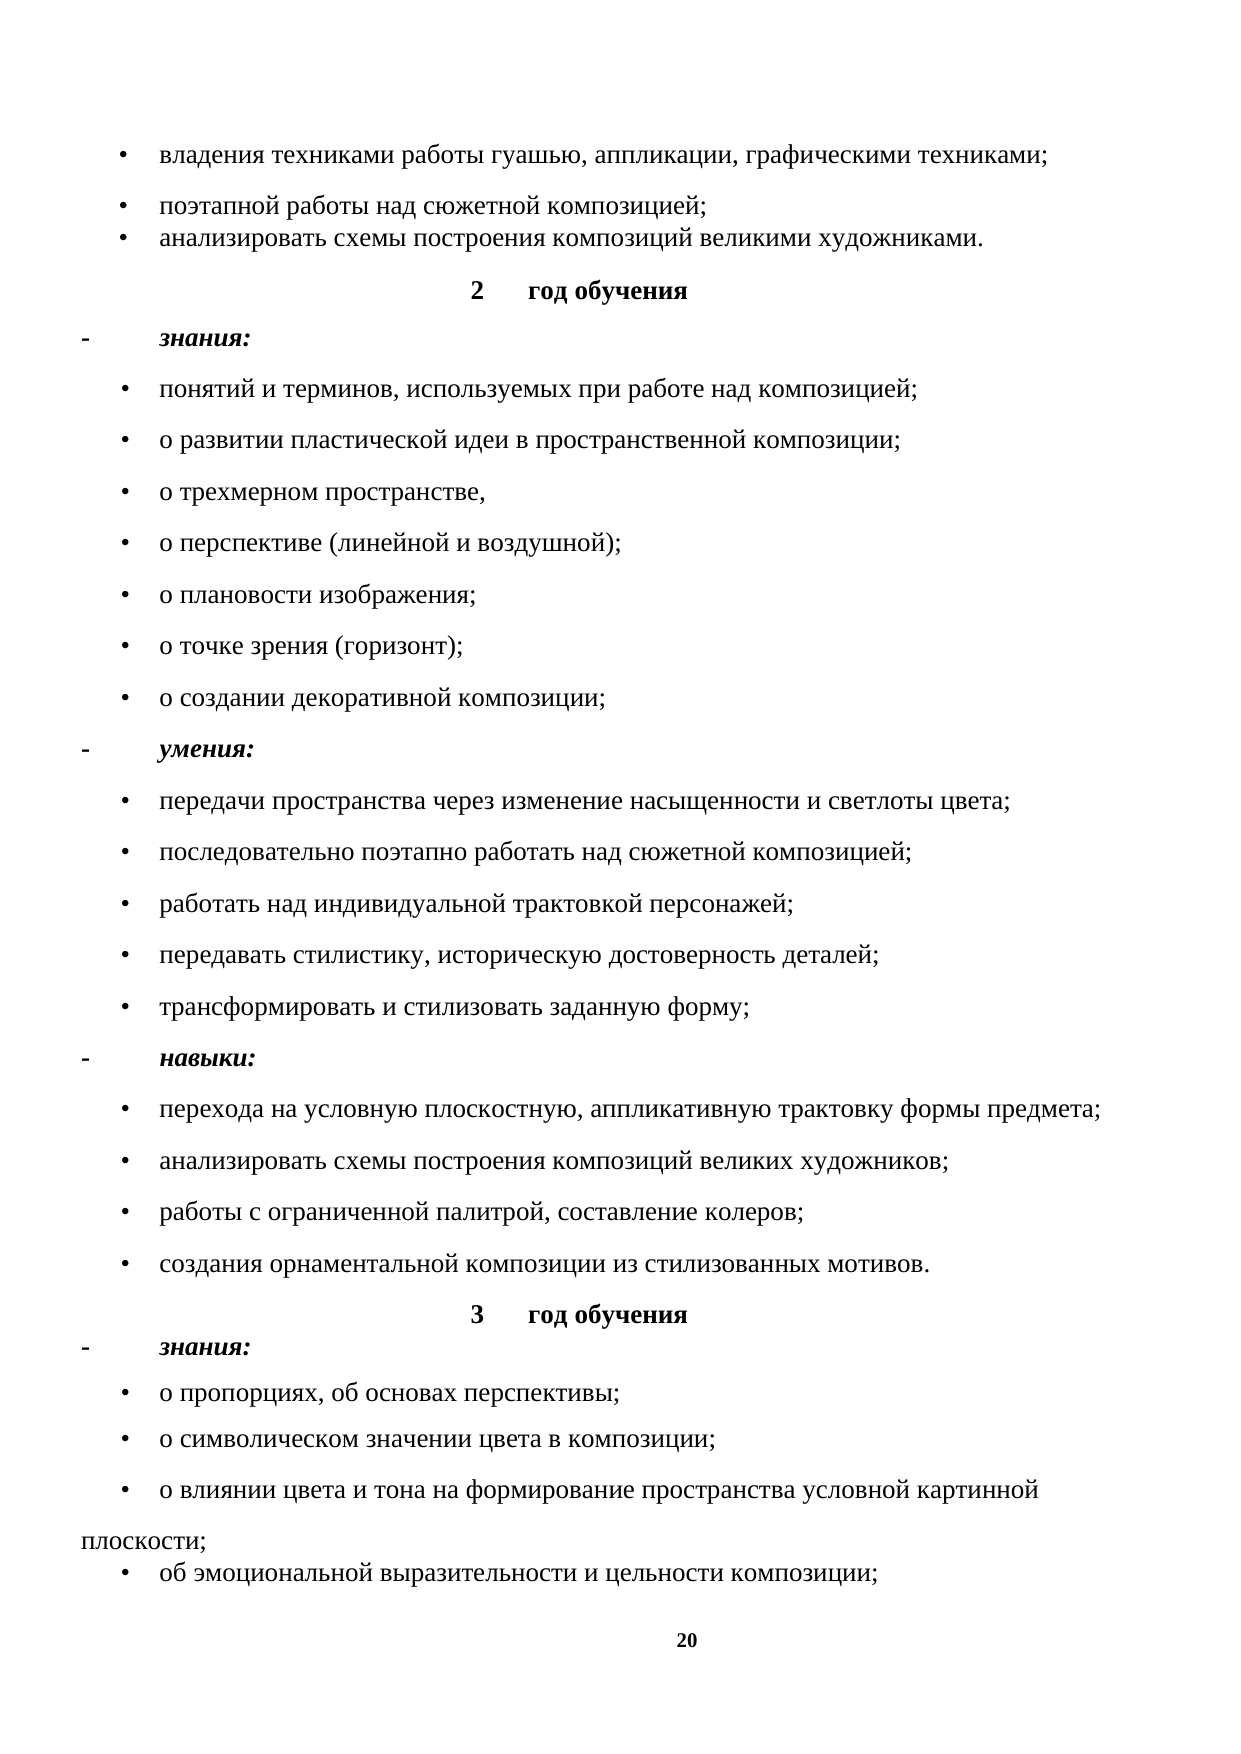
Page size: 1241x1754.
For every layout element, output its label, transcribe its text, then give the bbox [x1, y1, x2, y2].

list работать над индивидуальной трактовкой персонажей; [81, 871, 1176, 922]
list о пропорциях, об основах перспективы; [81, 1379, 1176, 1407]
list о символическом значении цвета в композиции; [81, 1407, 1176, 1458]
list о трехмерном пространстве, [81, 459, 1176, 511]
list о развитии пластической идеи в пространственной композиции; [81, 408, 1176, 459]
list о точке зрения (горизонт); [81, 614, 1176, 665]
list владения техниками работы гуашью, аппликации, графическими техниками; [79, 123, 1176, 174]
list работы с ограниченной палитрой, составление колеров; [81, 1180, 1176, 1231]
list об эмоциональной выразительности и цельности композиции; [81, 1560, 1176, 1587]
list анализировать схемы построения композиций великими художниками. [79, 225, 1176, 252]
list год обучения [470, 1283, 1176, 1334]
list о плановости изображения; [81, 562, 1176, 614]
list перехода на условную плоскостную, аппликативную трактовку формы предмета; [81, 1077, 1151, 1128]
list умения: [81, 717, 1176, 768]
list навыки: [81, 1025, 1176, 1077]
list создания орнаментальной композиции из стилизованных мотивов. [81, 1231, 1176, 1283]
list трансформировать и стилизовать заданную форму; [81, 974, 1176, 1025]
list передавать стилистику, историческую достоверность деталей; [81, 922, 1176, 974]
list поэтапной работы над сюжетной композицией; [79, 174, 1176, 225]
list понятий и терминов, используемых при работе над композицией; [81, 356, 1176, 408]
list год обучения [470, 278, 1176, 305]
list знания: [81, 1334, 1176, 1361]
list о создании декоративной композиции; [81, 665, 1176, 717]
list передачи пространства через изменение насыщенности и светлоты цвета; [81, 768, 1151, 819]
list последовательно поэтапно работать над сюжетной композицией; [81, 819, 1176, 871]
list о перспективе (линейной и воздушной); [81, 511, 1176, 562]
list знания: [81, 305, 1176, 356]
list о влиянии цвета и тона на формирование пространства условной картинной плоскости; [81, 1458, 1151, 1560]
list анализировать схемы построения композиций великих художников; [81, 1128, 1176, 1180]
